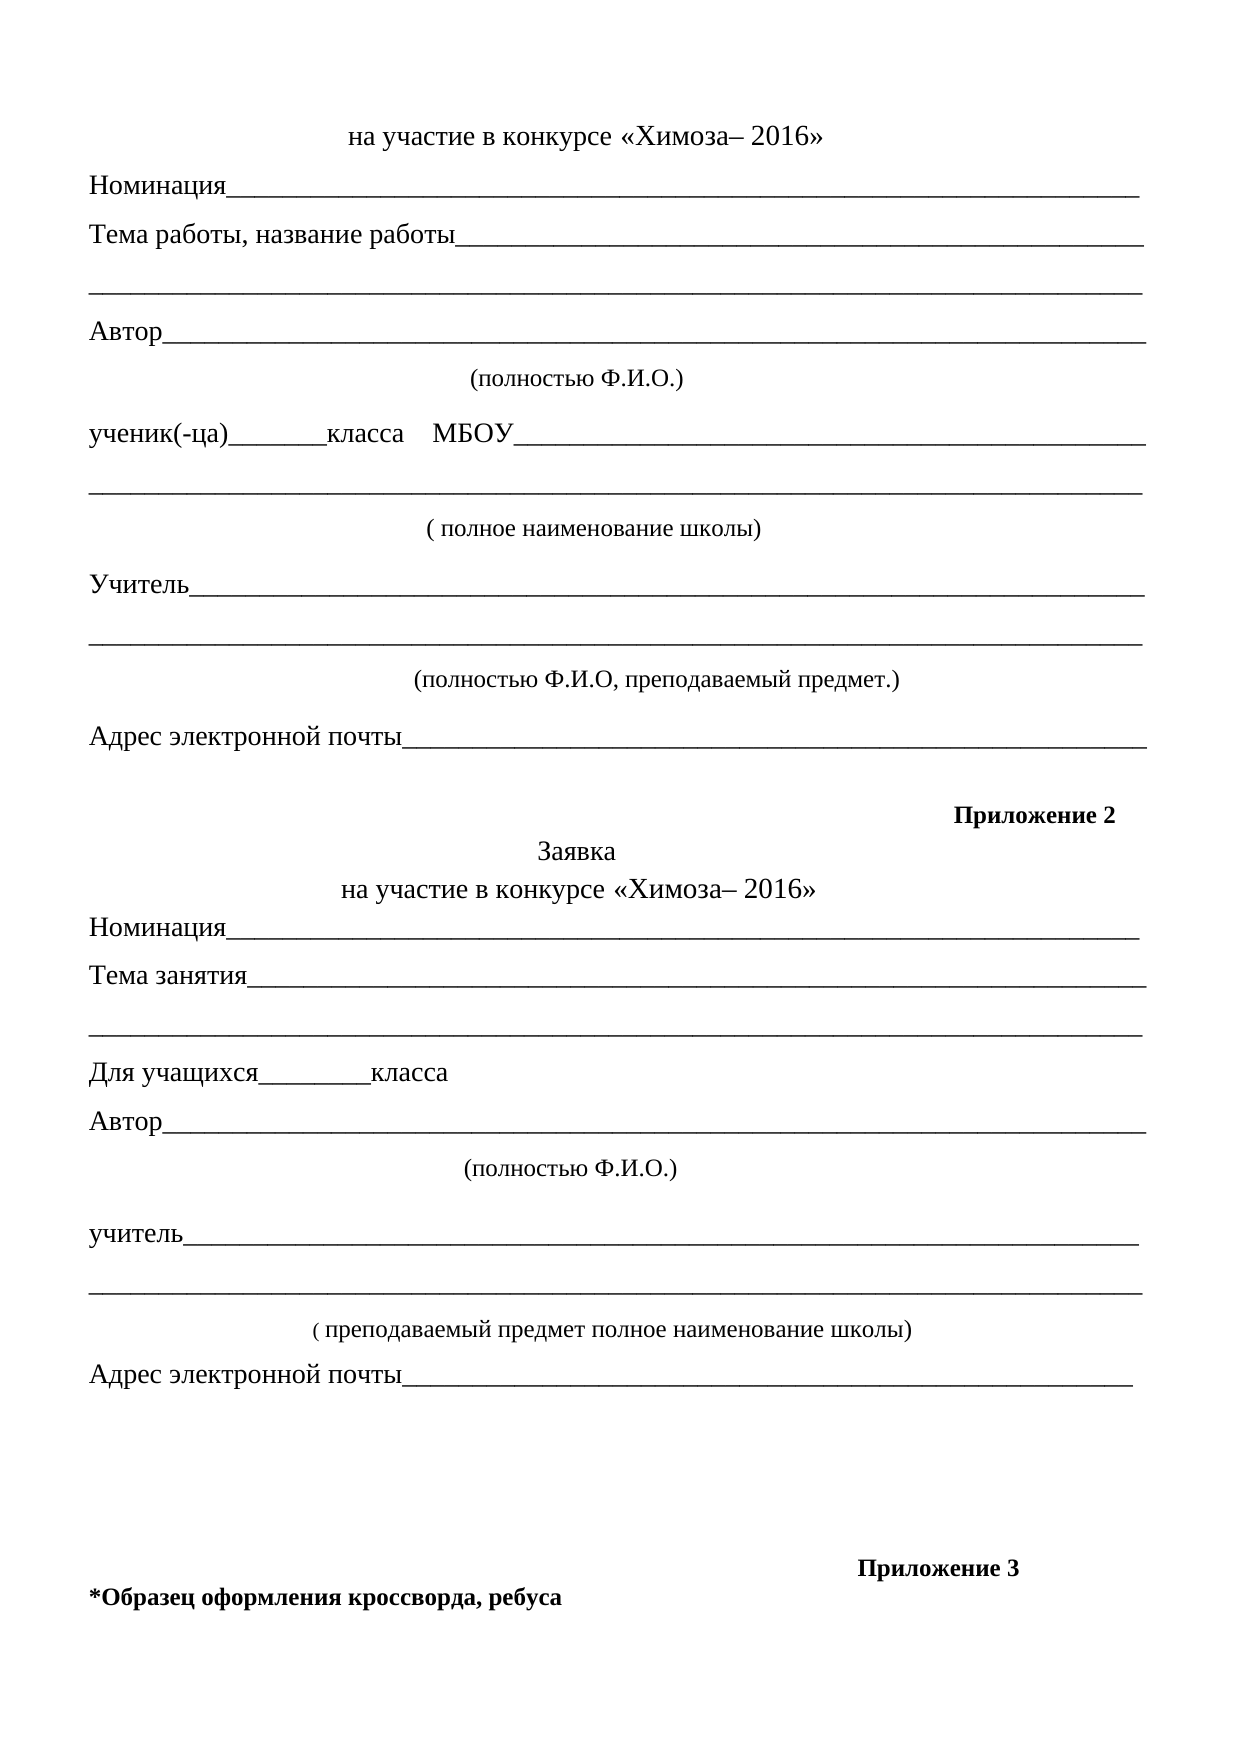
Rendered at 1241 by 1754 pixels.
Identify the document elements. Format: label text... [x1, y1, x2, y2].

text ___________________________________________________________________________ [88, 266, 1152, 298]
text (полностью Ф.И.О.) [88, 363, 1152, 391]
text Тема работы, название работы_________________________________________________ [88, 217, 1152, 249]
text (полностью Ф.И.О, преподаваемый предмет.) [88, 664, 1152, 693]
text ( полное наименование школы) [88, 513, 1152, 542]
text ___________________________________________________________________________ [88, 1265, 1152, 1297]
text Номинация_________________________________________________________________ [88, 910, 1152, 942]
text Адрес электронной почты_____________________________________________________ [88, 718, 1152, 751]
text Адрес электронной почты____________________________________________________ [88, 1357, 1152, 1389]
text Заявка [88, 834, 1152, 867]
text Учитель_______________________________________________________________________________________________________________________________________________ [88, 567, 1152, 648]
text ___________________________________________________________________________ [88, 465, 1152, 497]
text Автор______________________________________________________________________ [88, 314, 1152, 346]
text на участие в конкурсе «Химоза– 2016» [88, 118, 1152, 152]
text Тема занятия________________________________________________________________ [88, 958, 1152, 991]
text Приложение 2 [88, 801, 1152, 829]
text учитель____________________________________________________________________ [88, 1217, 1152, 1249]
text Номинация_________________________________________________________________ [88, 168, 1152, 201]
text ученик(-ца)_______класса МБОУ_____________________________________________ [88, 416, 1152, 449]
text Приложение 3 [88, 1553, 1152, 1582]
text ( преподаваемый предмет полное наименование школы) [88, 1314, 1152, 1342]
text *Образец оформления кроссворда, ребуса [88, 1582, 1152, 1610]
text на участие в конкурсе «Химоза– 2016» [88, 871, 1152, 905]
text (полностью Ф.И.О.) [88, 1153, 1152, 1181]
text Для учащихся________класса [88, 1056, 1152, 1088]
text Автор______________________________________________________________________ [88, 1104, 1152, 1136]
text ___________________________________________________________________________ [88, 1007, 1152, 1039]
